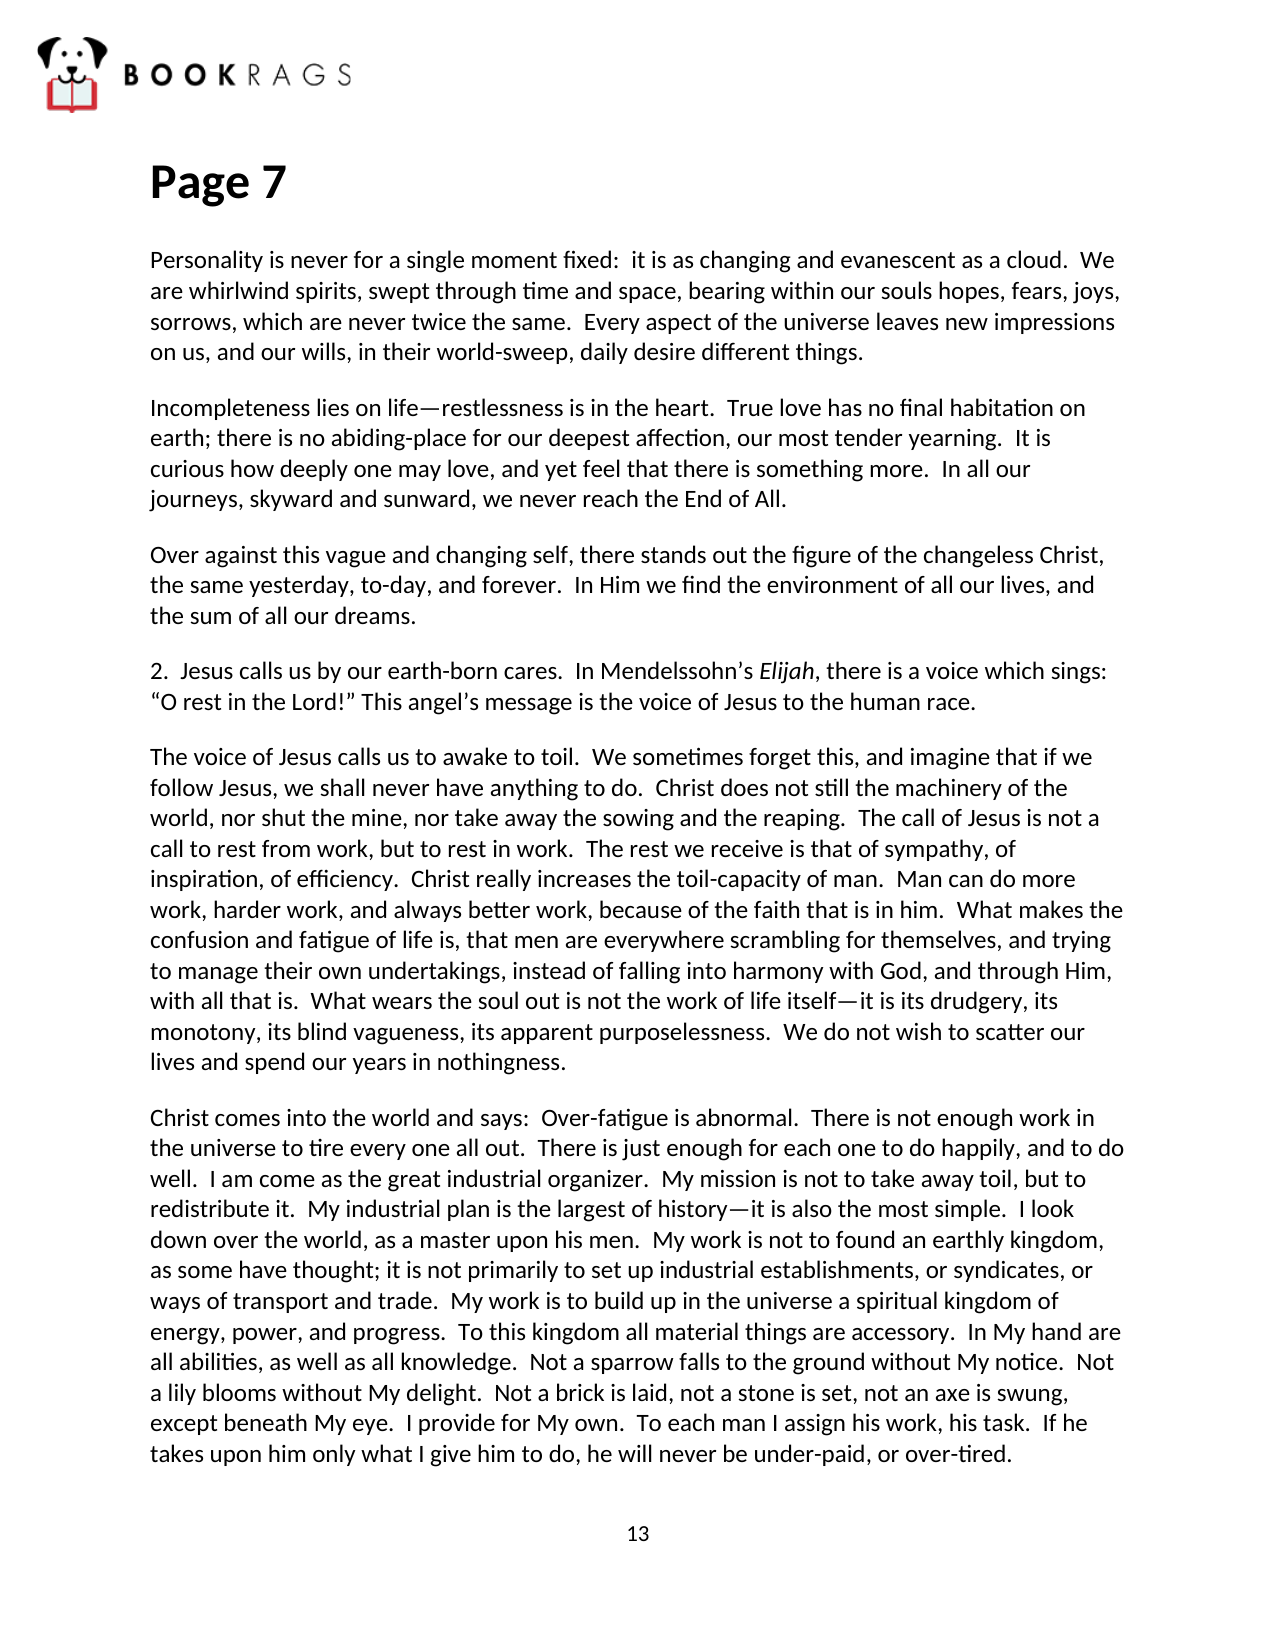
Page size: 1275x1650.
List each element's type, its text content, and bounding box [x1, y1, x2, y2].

text Page 7 [150, 150, 1125, 211]
text Personality is never for a single moment fixed: it is as changing and evanescent as a cloud. We are whirlwind spirits, swept through time and space, bearing within our souls hopes, fears, joys, sorrows, which are never twice the same. Every aspect of the universe leaves new impressions on us, and our wills, in their world-sweep, daily desire different things. [150, 244, 1125, 367]
text 2. Jesus calls us by our earth-born cares. In Mendelssohn’s Elijah, there is a voice which sings: “O rest in the Lord!” This angel’s message is the voice of Jesus to the human race. [150, 655, 1125, 716]
text The voice of Jesus calls us to awake to toil. We sometimes forget this, and imagine that if we follow Jesus, we shall never have anything to do. Christ does not still the machinery of the world, nor shut the mine, nor take away the sowing and the reaping. The call of Jesus is not a call to rest from work, but to rest in work. The rest we receive is that of sympathy, of inspiration, of efficiency. Christ really increases the toil-capacity of man. Man can do more work, harder work, and always better work, because of the faith that is in him. What makes the confusion and fatigue of life is, that men are everywhere scrambling for themselves, and trying to manage their own undertakings, instead of falling into harmony with God, and through Him, with all that is. What wears the soul out is not the work of life itself—­it is its drudgery, its monotony, its blind vagueness, its apparent purposelessness. We do not wish to scatter our lives and spend our years in nothingness. [150, 741, 1125, 1077]
text Christ comes into the world and says: Over-fatigue is abnormal. There is not enough work in the universe to tire every one all out. There is just enough for each one to do happily, and to do well. I am come as the great industrial organizer. My mission is not to take away toil, but to redistribute it. My industrial plan is the largest of history—­it is also the most simple. I look down over the world, as a master upon his men. My work is not to found an earthly kingdom, as some have thought; it is not primarily to set up industrial establishments, or syndicates, or ways of transport and trade. My work is to build up in the universe a spiritual kingdom of energy, power, and progress. To this kingdom all material things are accessory. In My hand are all abilities, as well as all knowledge. Not a sparrow falls to the ground without My notice. Not a lily blooms without My delight. Not a brick is laid, not a stone is set, not an axe is swung, except beneath My eye. I provide for My own. To each man I assign his work, his task. If he takes upon him only what I give him to do, he will never be under-paid, or over-tired. [150, 1102, 1125, 1468]
text Incompleteness lies on life—­restlessness is in the heart. True love has no final habitation on earth; there is no abiding-place for our deepest affection, our most tender yearning. It is curious how deeply one may love, and yet feel that there is something more. In all our journeys, skyward and sunward, we never reach the End of All. [150, 392, 1125, 514]
text Over against this vague and changing self, there stands out the figure of the changeless Christ, the same yesterday, to-day, and forever. In Him we find the environment of all our lives, and the sum of all our dreams. [150, 539, 1125, 630]
picture [37, 37, 351, 113]
